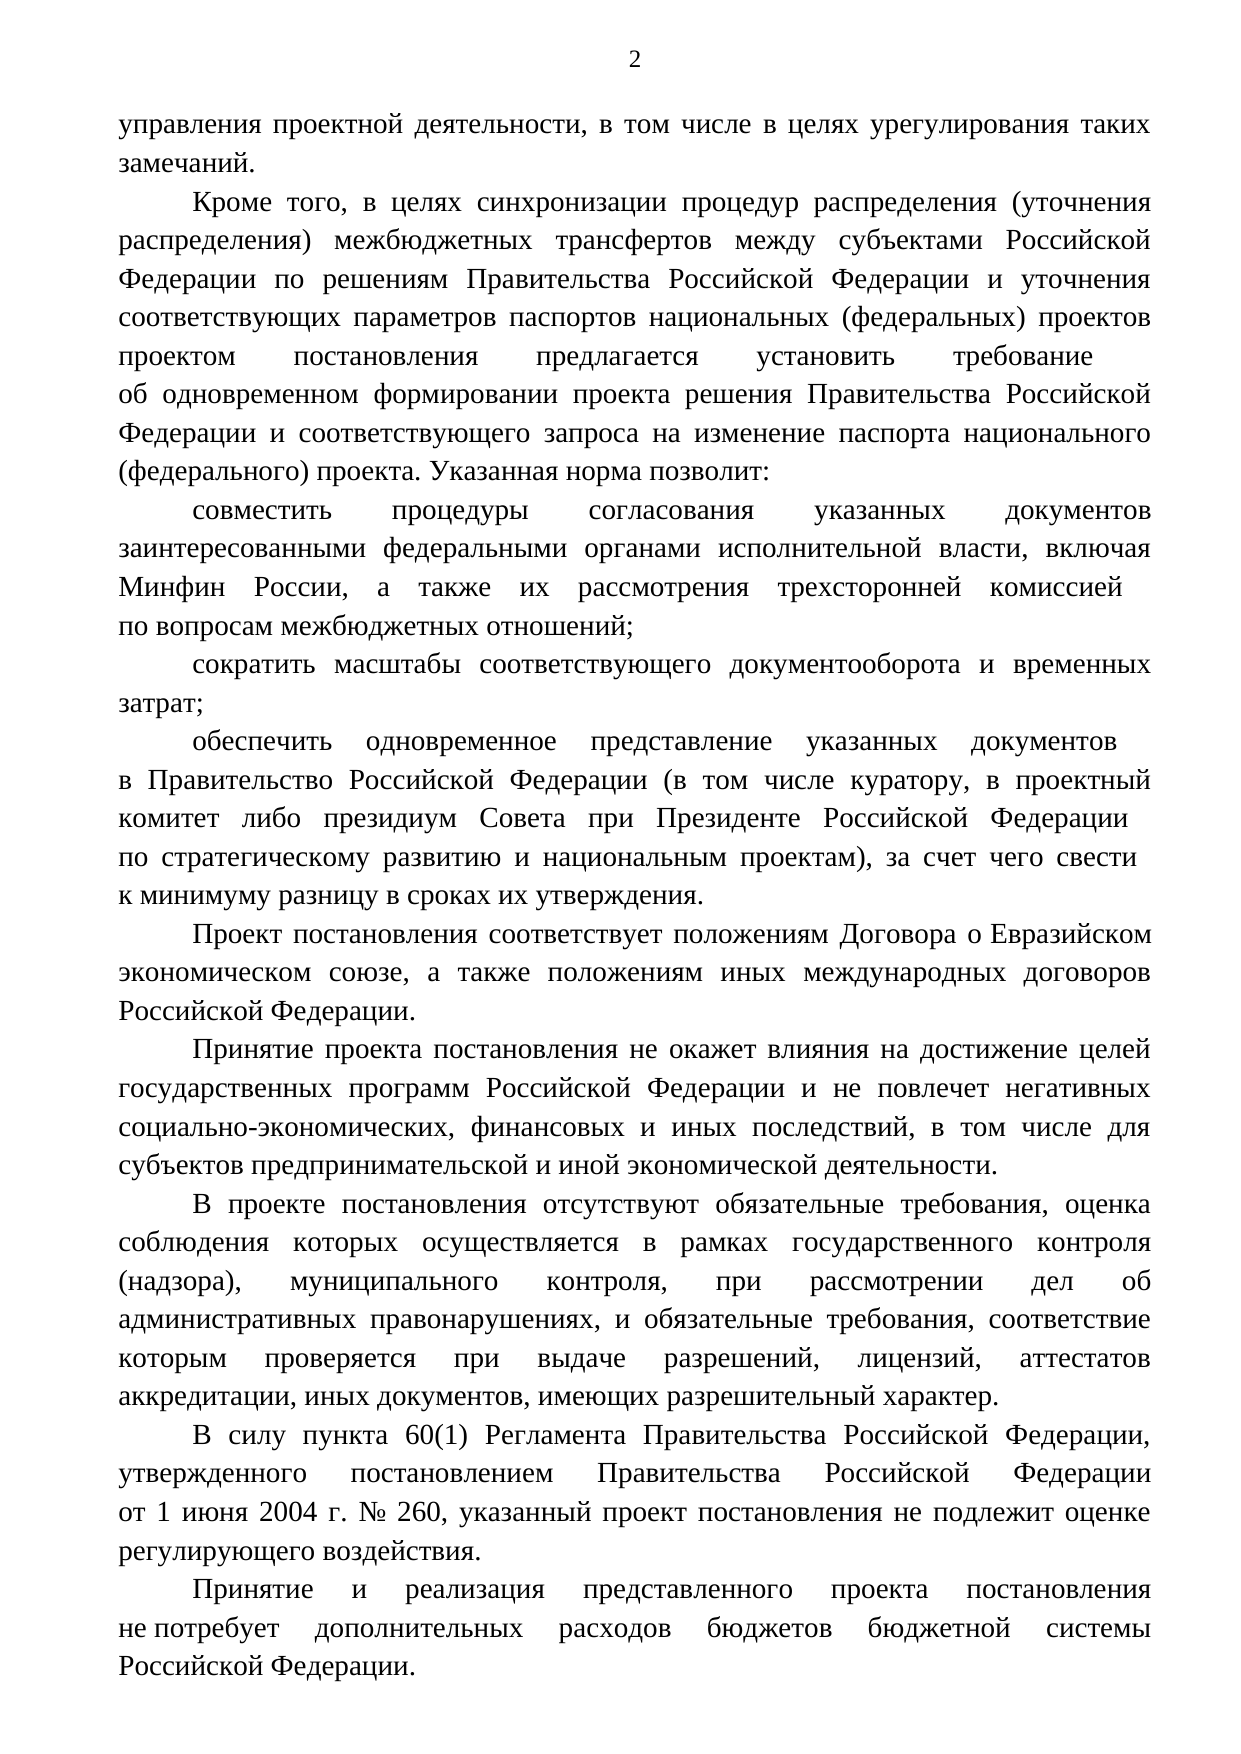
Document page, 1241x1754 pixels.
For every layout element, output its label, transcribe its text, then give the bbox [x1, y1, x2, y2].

text совместить процедуры согласования указанных документов заинтересованными федеральными органами исполнительной власти, включая Минфин России, а также их рассмотрения трехсторонней комиссией по вопросам межбюджетных отношений; [118, 492, 1152, 641]
text сократить масштабы соответствующего документооборота и временных затрат; [118, 646, 1152, 718]
text В проекте постановления отсутствуют обязательные требования, оценка соблюдения которых осуществляется в рамках государственного контроля (надзора), муниципального контроля, при рассмотрении дел об административных правонарушениях, и обязательные требования, соответствие которым проверяется при выдаче разрешений, лицензий, аттестатов аккредитации, иных документов, имеющих разрешительный характер. [118, 1186, 1152, 1412]
text Кроме того, в целях синхронизации процедур распределения (уточнения распределения) межбюджетных трансфертов между субъектами Российской Федерации по решениям Правительства Российской Федерации и уточнения соответствующих параметров паспортов национальных (федеральных) проектов проектом постановления предлагается установить требование об одновременном формировании проекта решения Правительства Российской Федерации и соответствующего запроса на изменение паспорта национального (федерального) проекта. Указанная норма позволит: [118, 184, 1152, 487]
text Проект постановления соответствует положениям Договора о Евразийском экономическом союзе, а также положениям иных международных договоров Российской Федерации. [118, 916, 1152, 1027]
text обеспечить одновременное представление указанных документов в Правительство Российской Федерации (в том числе куратору, в проектный комитет либо президиум Совета при Президенте Российской Федерации по стратегическому развитию и национальным проектам), за счет чего свести к минимуму разницу в сроках их утверждения. [118, 723, 1152, 911]
text Принятие и реализация представленного проекта постановления не потребует дополнительных расходов бюджетов бюджетной системы Российской Федерации. [118, 1571, 1152, 1682]
text В силу пункта 60(1) Регламента Правительства Российской Федерации, утвержденного постановлением Правительства Российской Федерации от 1 июня 2004 г. № 260, указанный проект постановления не подлежит оценке регулирующего воздействия. [118, 1417, 1152, 1566]
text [118, 107, 1152, 179]
text Принятие проекта постановления не окажет влияния на достижение целей государственных программ Российской Федерации и не повлечет негативных социально-экономических, финансовых и иных последствий, в том числе для субъектов предпринимательской и иной экономической деятельности. [118, 1032, 1152, 1181]
